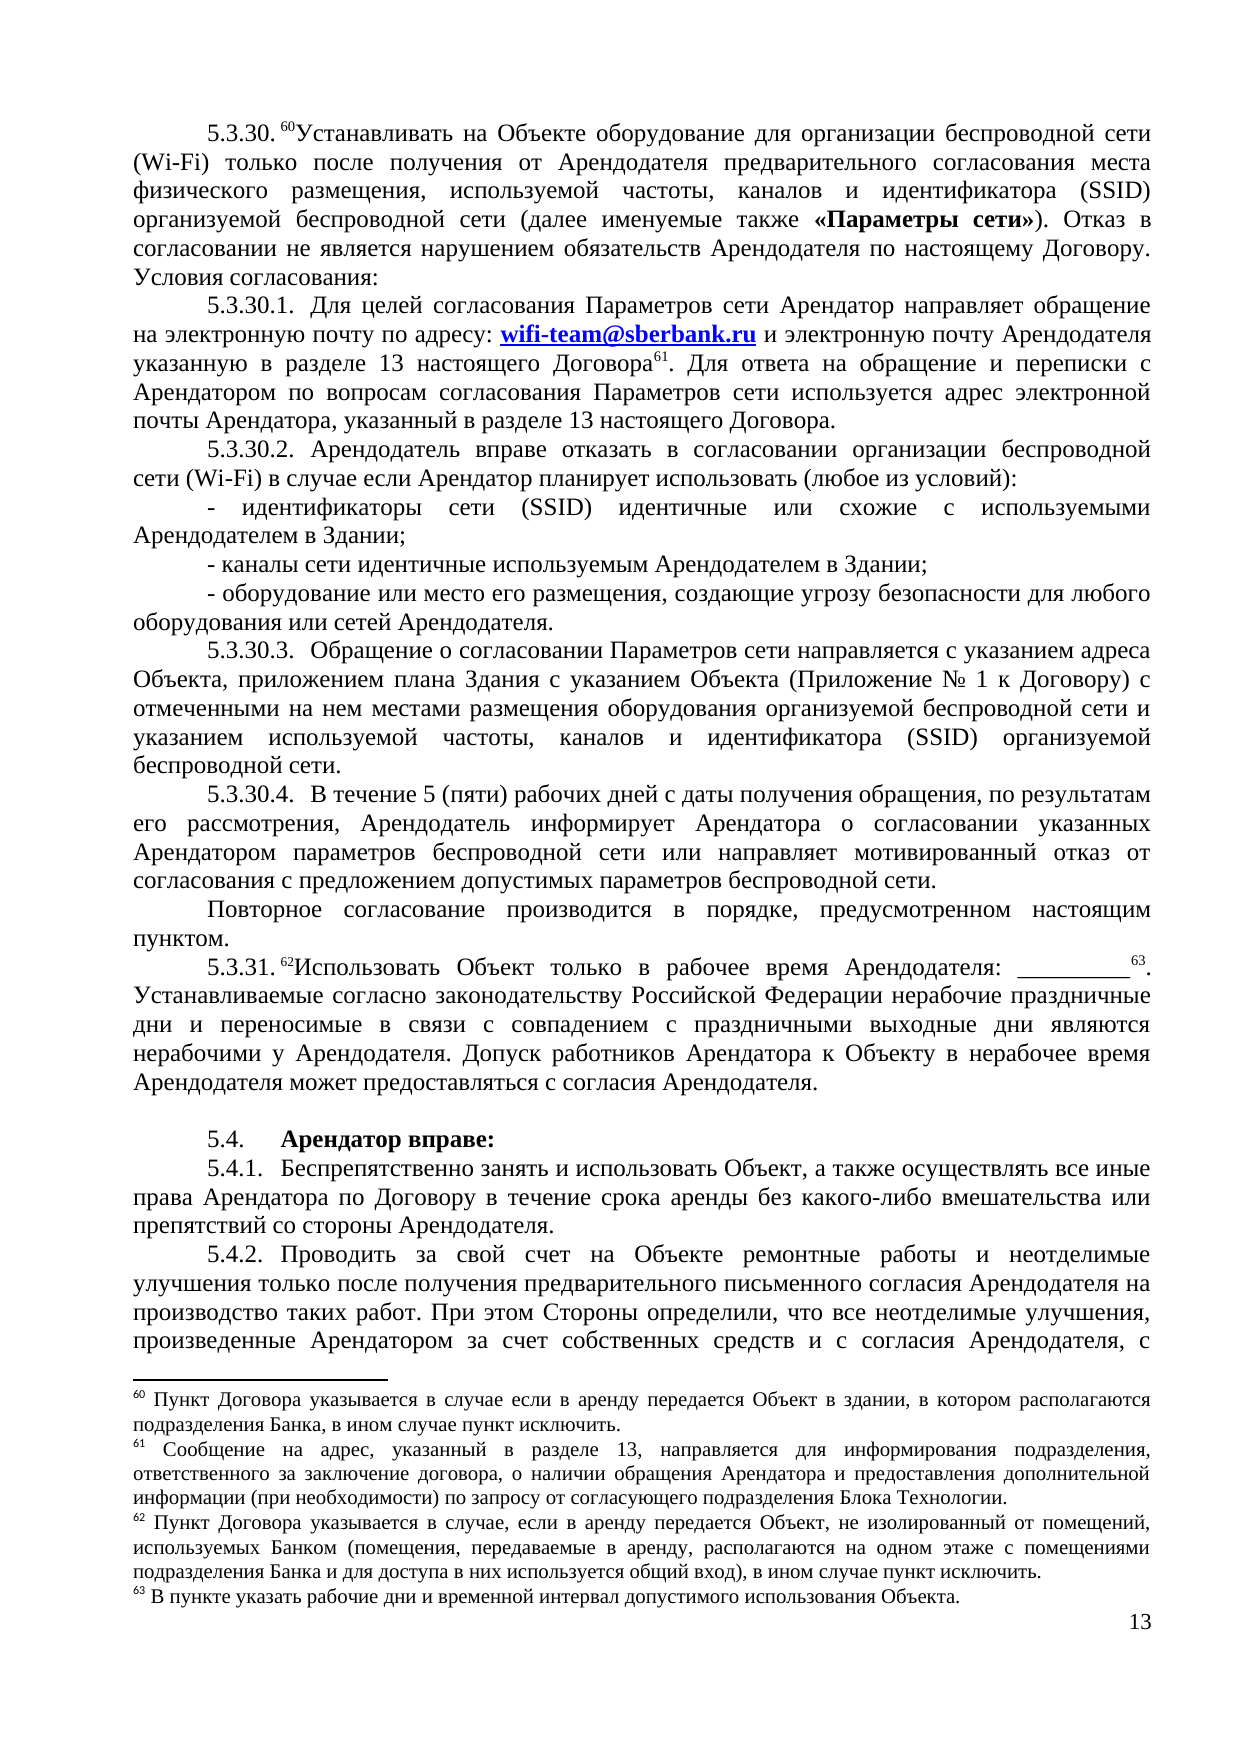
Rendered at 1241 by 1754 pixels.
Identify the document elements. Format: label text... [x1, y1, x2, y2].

text Повторное согласование производится в порядке, предусмотренном настоящим пунктом. [133, 894, 1152, 952]
list - идентификаторы сети (SSID) идентичные или схожие с используемыми Арендодателем в Здании; [133, 492, 1152, 549]
list - каналы сети идентичные используемым Арендодателем в Здании; [133, 549, 1152, 578]
list - оборудование или место его размещения, создающие угрозу безопасности для любого оборудования или сетей Арендодателя. [133, 578, 1152, 636]
list Обращение о согласовании Параметров сети направляется с указанием адреса Объекта, приложением плана Здания с указанием Объекта (Приложение № 1 к Договору) с отмеченными на нем местами размещения оборудования организуемой беспроводной сети и указанием используемой частоты, каналов и идентификатора (SSID) организуемой беспроводной сети. [133, 636, 1152, 779]
list В течение 5 (пяти) рабочих дней с даты получения обращения, по результатам его рассмотрения, Арендодатель информирует Арендатора о согласовании указанных Арендатором параметров беспроводной сети или направляет мотивированный отказ от согласования с предложением допустимых параметров беспроводной сети. [133, 779, 1152, 894]
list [133, 1239, 1152, 1354]
list Для целей согласования Параметров сети Арендатор направляет обращение на электронную почту по адресу: wifi-team@sberbank.ru и электронную почту Арендодателя указанную в разделе 13 настоящего Договора. Для ответа на обращение и переписки с Арендатором по вопросам согласования Параметров сети используется адрес электронной почты Арендатора, указанный в разделе 13 настоящего Договора. [133, 291, 1152, 434]
list Беспрепятственно занять и использовать Объект, а также осуществлять все иные права Арендатора по Договору в течение срока аренды без какого-либо вмешательства или препятствий со стороны Арендодателя. [133, 1153, 1152, 1239]
list Арендатор вправе: [133, 1124, 1152, 1153]
list Арендодатель вправе отказать в согласовании организации беспроводной сети (Wi-Fi) в случае если Арендатор планирует использовать (любое из условий): [133, 434, 1152, 492]
list Устанавливать на Объекте оборудование для организации беспроводной сети (Wi-Fi) только после получения от Арендодателя предварительного согласования места физического размещения, используемой частоты, каналов и идентификатора (SSID) организуемой беспроводной сети (далее именуемые также «Параметры сети»). Отказ в согласовании не является нарушением обязательств Арендодателя по настоящему Договору. Условия согласования: [133, 118, 1152, 291]
list Использовать Объект только в рабочее время Арендодателя: _________. Устанавливаемые согласно законодательству Российской Федерации нерабочие праздничные дни и переносимые в связи с совпадением с праздничными выходные дни являются нерабочими у Арендодателя. Допуск работников Арендатора к Объекту в нерабочее время Арендодателя может предоставляться с согласия Арендодателя. [133, 952, 1152, 1096]
